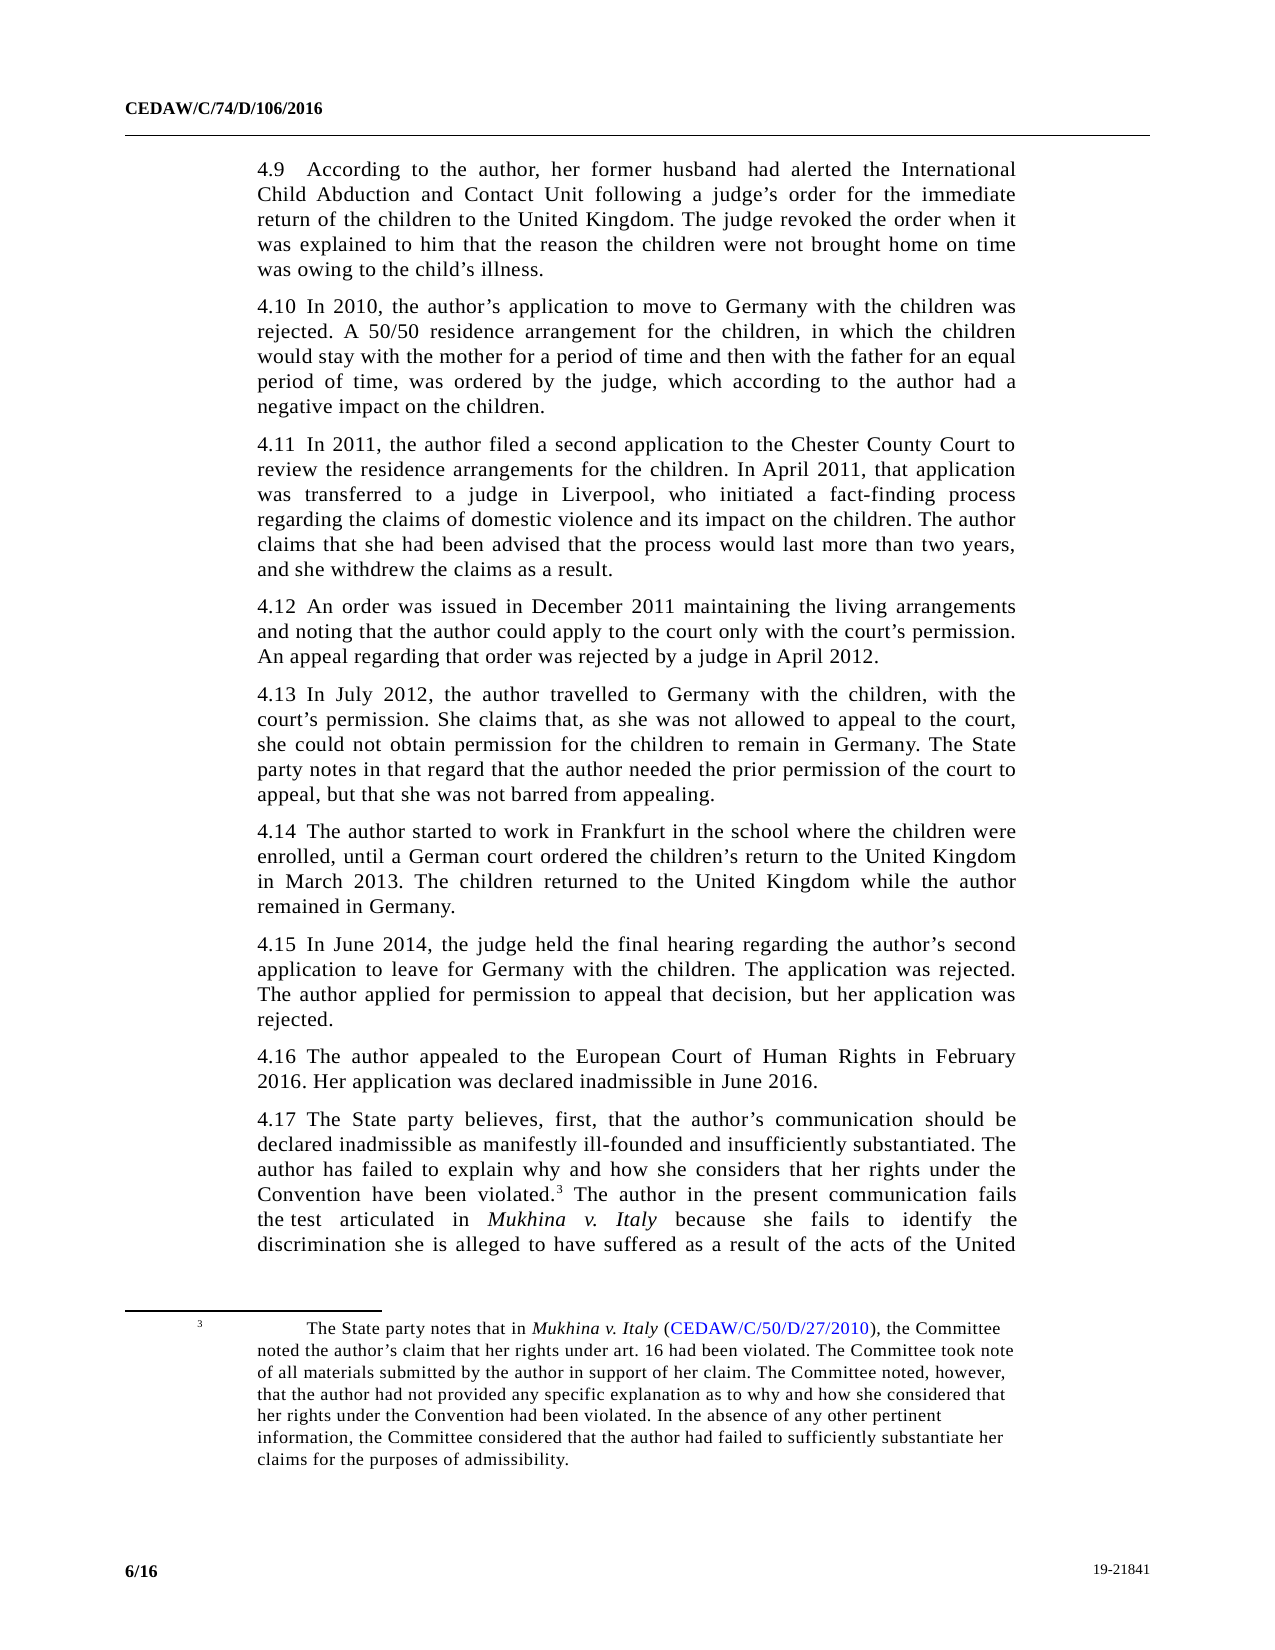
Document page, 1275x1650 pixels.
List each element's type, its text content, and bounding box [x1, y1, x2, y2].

text 4.9 According to the author, her former husband had alerted the International Child Abduction and Contact Unit following a judge’s order for the immediate return of the children to the United Kingdom. The judge revoked the order when it was explained to him that the reason the children were not brought home on time was owing to the child’s illness. [257, 156, 1018, 281]
text 4.11 In 2011, the author filed a second application to the Chester County Court to review the residence arrangements for the children. In April 2011, that application was transferred to a judge in Liverpool, who initiated a fact-finding process regarding the claims of domestic violence and its impact on the children. The author claims that she had been advised that the process would last more than two years, and she withdrew the claims as a result. [257, 431, 1018, 581]
text 4.16 The author appealed to the European Court of Human Rights in February 2016. Her application was declared inadmissible in June 2016. [257, 1043, 1018, 1093]
text 4.12 An order was issued in December 2011 maintaining the living arrangements and noting that the author could apply to the court only with the court’s permission. An appeal regarding that order was rejected by a judge in April 2012. [257, 593, 1018, 668]
text 4.13 In July 2012, the author travelled to Germany with the children, with the court’s permission. She claims that, as she was not allowed to appeal to the court, she could not obtain permission for the children to remain in Germany. The State party notes in that regard that the author needed the prior permission of the court to appeal, but that she was not barred from appealing. [257, 681, 1018, 806]
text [257, 1106, 1018, 1256]
text 4.15 In June 2014, the judge held the final hearing regarding the author’s second application to leave for Germany with the children. The application was rejected. The author applied for permission to appeal that decision, but her application was rejected. [257, 931, 1018, 1031]
text 4.14 The author started to work in Frankfurt in the school where the children were enrolled, until a German court ordered the children’s return to the United Kingdom in March 2013. The children returned to the United Kingdom while the author remained in Germany. [257, 818, 1018, 918]
text 4.10 In 2010, the author’s application to move to Germany with the children was rejected. A 50/50 residence arrangement for the children, in which the children would stay with the mother for a period of time and then with the father for an equal period of time, was ordered by the judge, which according to the author had a negative impact on the children. [257, 293, 1018, 418]
